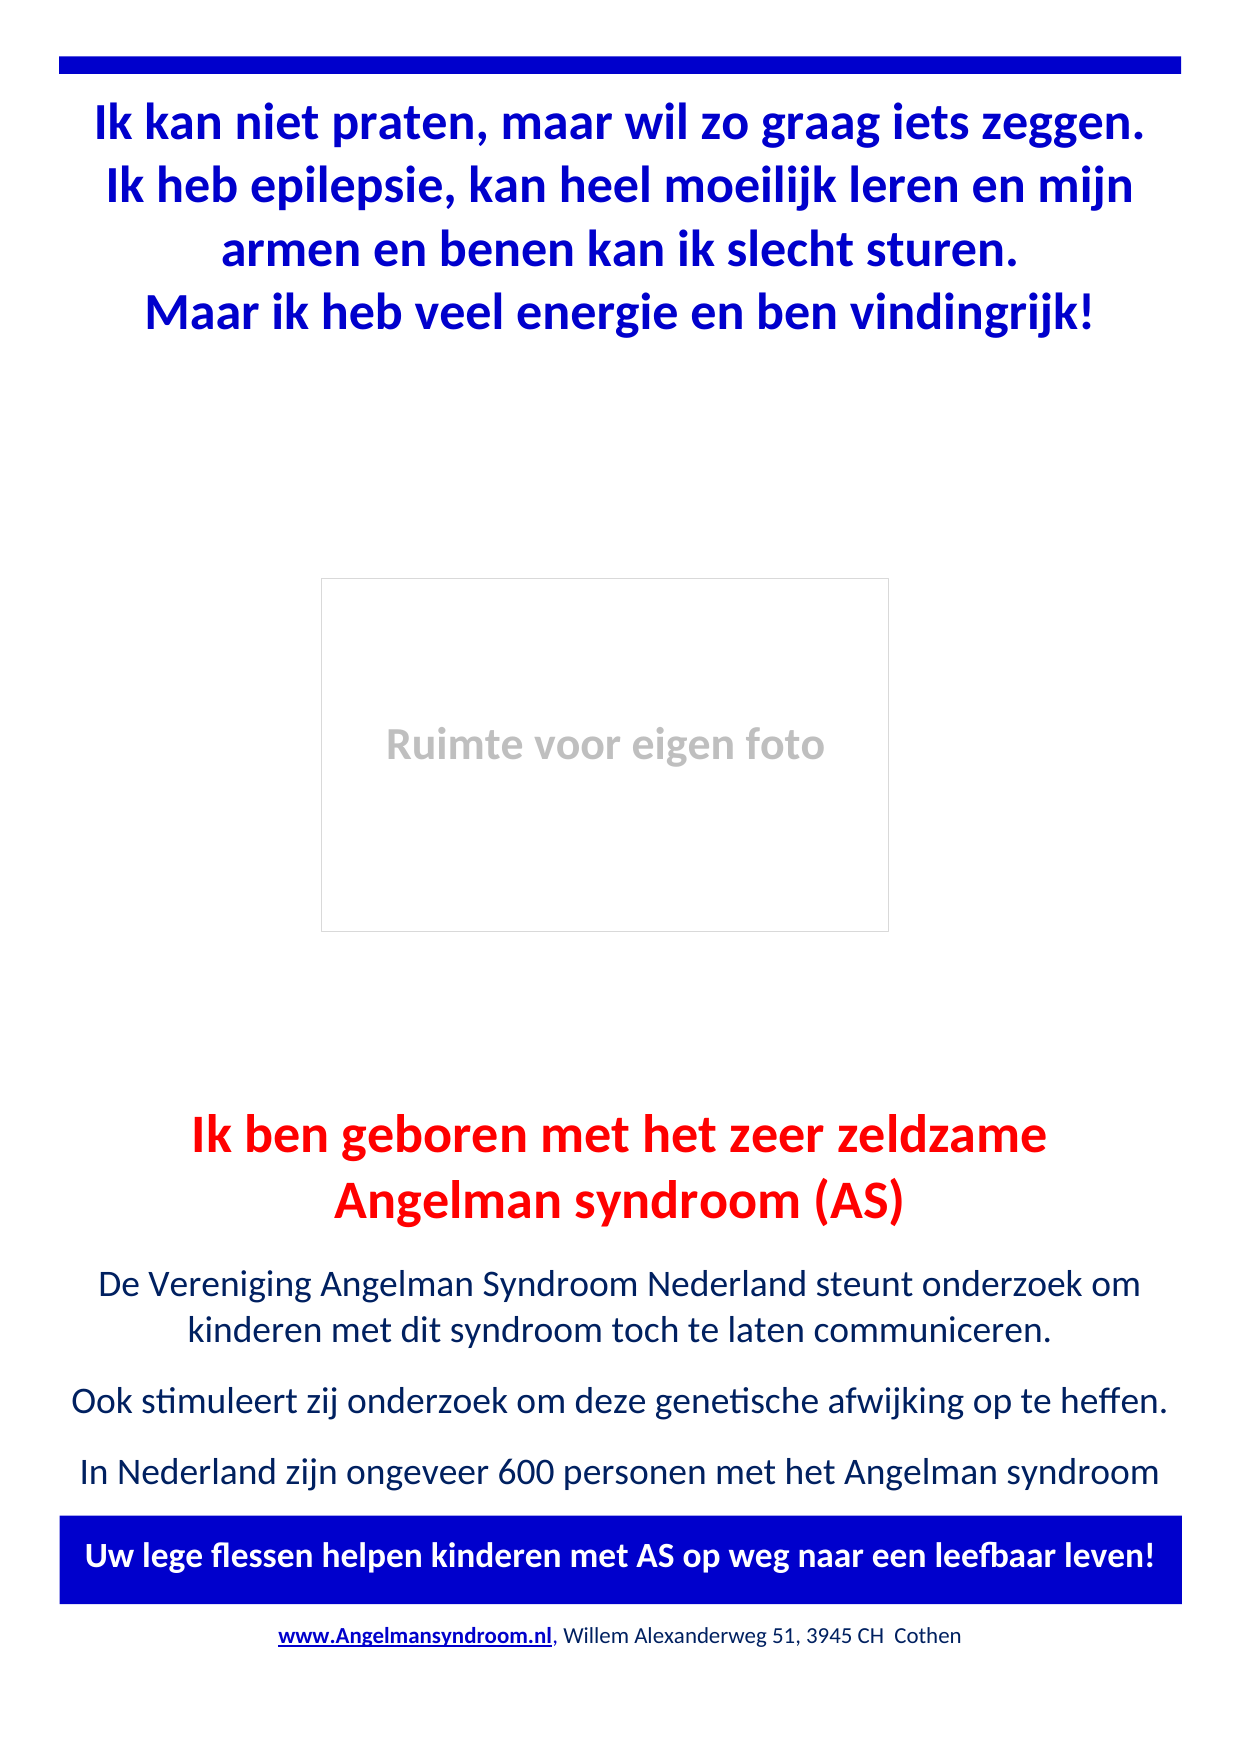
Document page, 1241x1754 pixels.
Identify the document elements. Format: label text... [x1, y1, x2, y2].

text Ik heb epilepsie, kan heel moeilijk leren en mijn armen en benen kan ik slecht sturen. [59, 152, 1181, 279]
text Ik kan niet praten, maar wil zo graag iets zeggen. [59, 89, 1181, 152]
text Maar ik heb veel energie en ben vindingrijk! [59, 279, 1181, 343]
text Ik ben geboren met het zeer zeldzame [59, 1099, 1181, 1166]
text In Nederland zijn ongeveer 600 personen met het Angelman syndroom [59, 1448, 1181, 1494]
text www.Angelmansyndroom.nl, Willem Alexanderweg 51, 3945 CH Cothen [59, 1621, 1181, 1649]
text Angelman syndroom (AS) [59, 1166, 1181, 1232]
text De Vereniging Angelman Syndroom Nederland steunt onderzoek om kinderen met dit syndroom toch te laten communiceren. [59, 1260, 1181, 1351]
text Ook stimuleert zij onderzoek om deze genetische afwijking op te heffen. [59, 1377, 1181, 1423]
